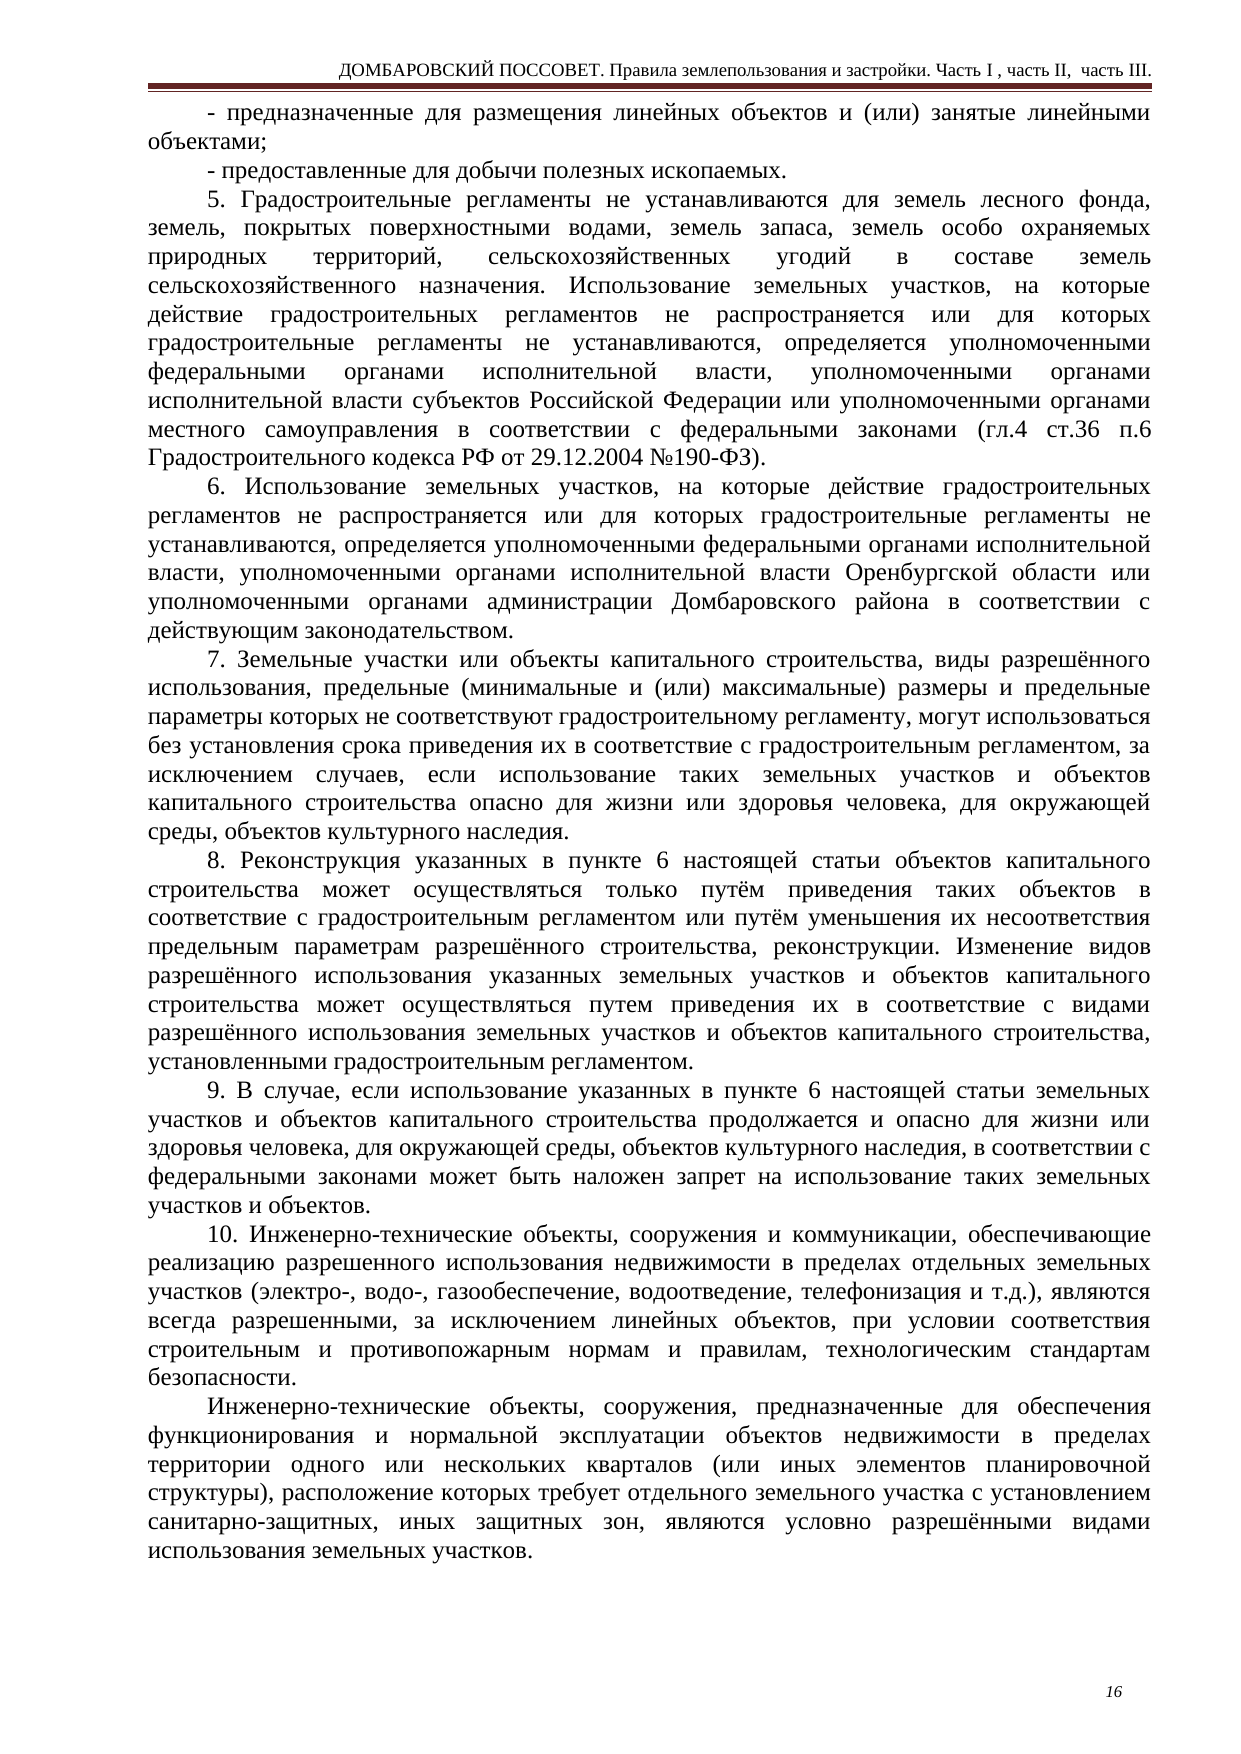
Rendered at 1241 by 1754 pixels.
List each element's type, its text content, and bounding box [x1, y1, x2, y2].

text - предоставленные для добычи полезных ископаемых. [148, 155, 1152, 184]
text 7. Земельные участки или объекты капитального строительства, виды разрешённого использования, предельные (минимальные и (или) максимальные) размеры и предельные параметры которых не соответствуют градостроительному регламенту, могут использоваться без установления срока приведения их в соответствие с градостроительным регламентом, за исключением случаев, если использование таких земельных участков и объектов капитального строительства опасно для жизни или здоровья человека, для окружающей среды, объектов культурного наследия. [148, 644, 1152, 845]
text Инженерно-технические объекты, сооружения, предназначенные для обеспечения функционирования и нормальной эксплуатации объектов недвижимости в пределах территории одного или нескольких кварталов (или иных элементов планировочной структуры), расположение которых требует отдельного земельного участка с установлением санитарно-защитных, иных защитных зон, являются условно разрешёнными видами использования земельных участков. [148, 1391, 1152, 1564]
text 9. В случае, если использование указанных в пункте 6 настоящей статьи земельных участков и объектов капитального строительства продолжается и опасно для жизни или здоровья человека, для окружающей среды, объектов культурного наследия, в соответствии с федеральными законами может быть наложен запрет на использование таких земельных участков и объектов. [148, 1075, 1152, 1219]
text 6. Использование земельных участков, на которые действие градостроительных регламентов не распространяется или для которых градостроительные регламенты не устанавливаются, определяется уполномоченными федеральными органами исполнительной власти, уполномоченными органами исполнительной власти Оренбургской области или уполномоченными органами администрации Домбаровского района в соответствии с действующим законодательством. [148, 471, 1152, 644]
text 10. Инженерно-технические объекты, сооружения и коммуникации, обеспечивающие реализацию разрешенного использования недвижимости в пределах отдельных земельных участков (электро-, водо-, газообеспечение, водоотведение, телефонизация и т.д.), являются всегда разрешенными, за исключением линейных объектов, при условии соответствия строительным и противопожарным нормам и правилам, технологическим стандартам безопасности. [148, 1219, 1152, 1391]
text 8. Реконструкция указанных в пункте 6 настоящей статьи объектов капитального строительства может осуществляться только путём приведения таких объектов в соответствие с градостроительным регламентом или путём уменьшения их несоответствия предельным параметрам разрешённого строительства, реконструкции. Изменение видов разрешённого использования указанных земельных участков и объектов капитального строительства может осуществляться путем приведения их в соответствие с видами разрешённого использования земельных участков и объектов капитального строительства, установленными градостроительным регламентом. [148, 845, 1152, 1075]
text - предназначенные для размещения линейных объектов и (или) занятые линейными объектами; [148, 97, 1152, 155]
text 5. Градостроительные регламенты не устанавливаются для земель лесного фонда, земель, покрытых поверхностными водами, земель запаса, земель особо охраняемых природных территорий, сельскохозяйственных угодий в составе земель сельскохозяйственного назначения. Использование земельных участков, на которые действие градостроительных регламентов не распространяется или для которых градостроительные регламенты не устанавливаются, определяется уполномоченными федеральными органами исполнительной власти, уполномоченными органами исполнительной власти субъектов Российской Федерации или уполномоченными органами местного самоуправления в соответствии с федеральными законами (гл.4 ст.36 п.6 Градостроительного кодекса РФ от 29.12.2004 №190-ФЗ). [148, 184, 1152, 471]
